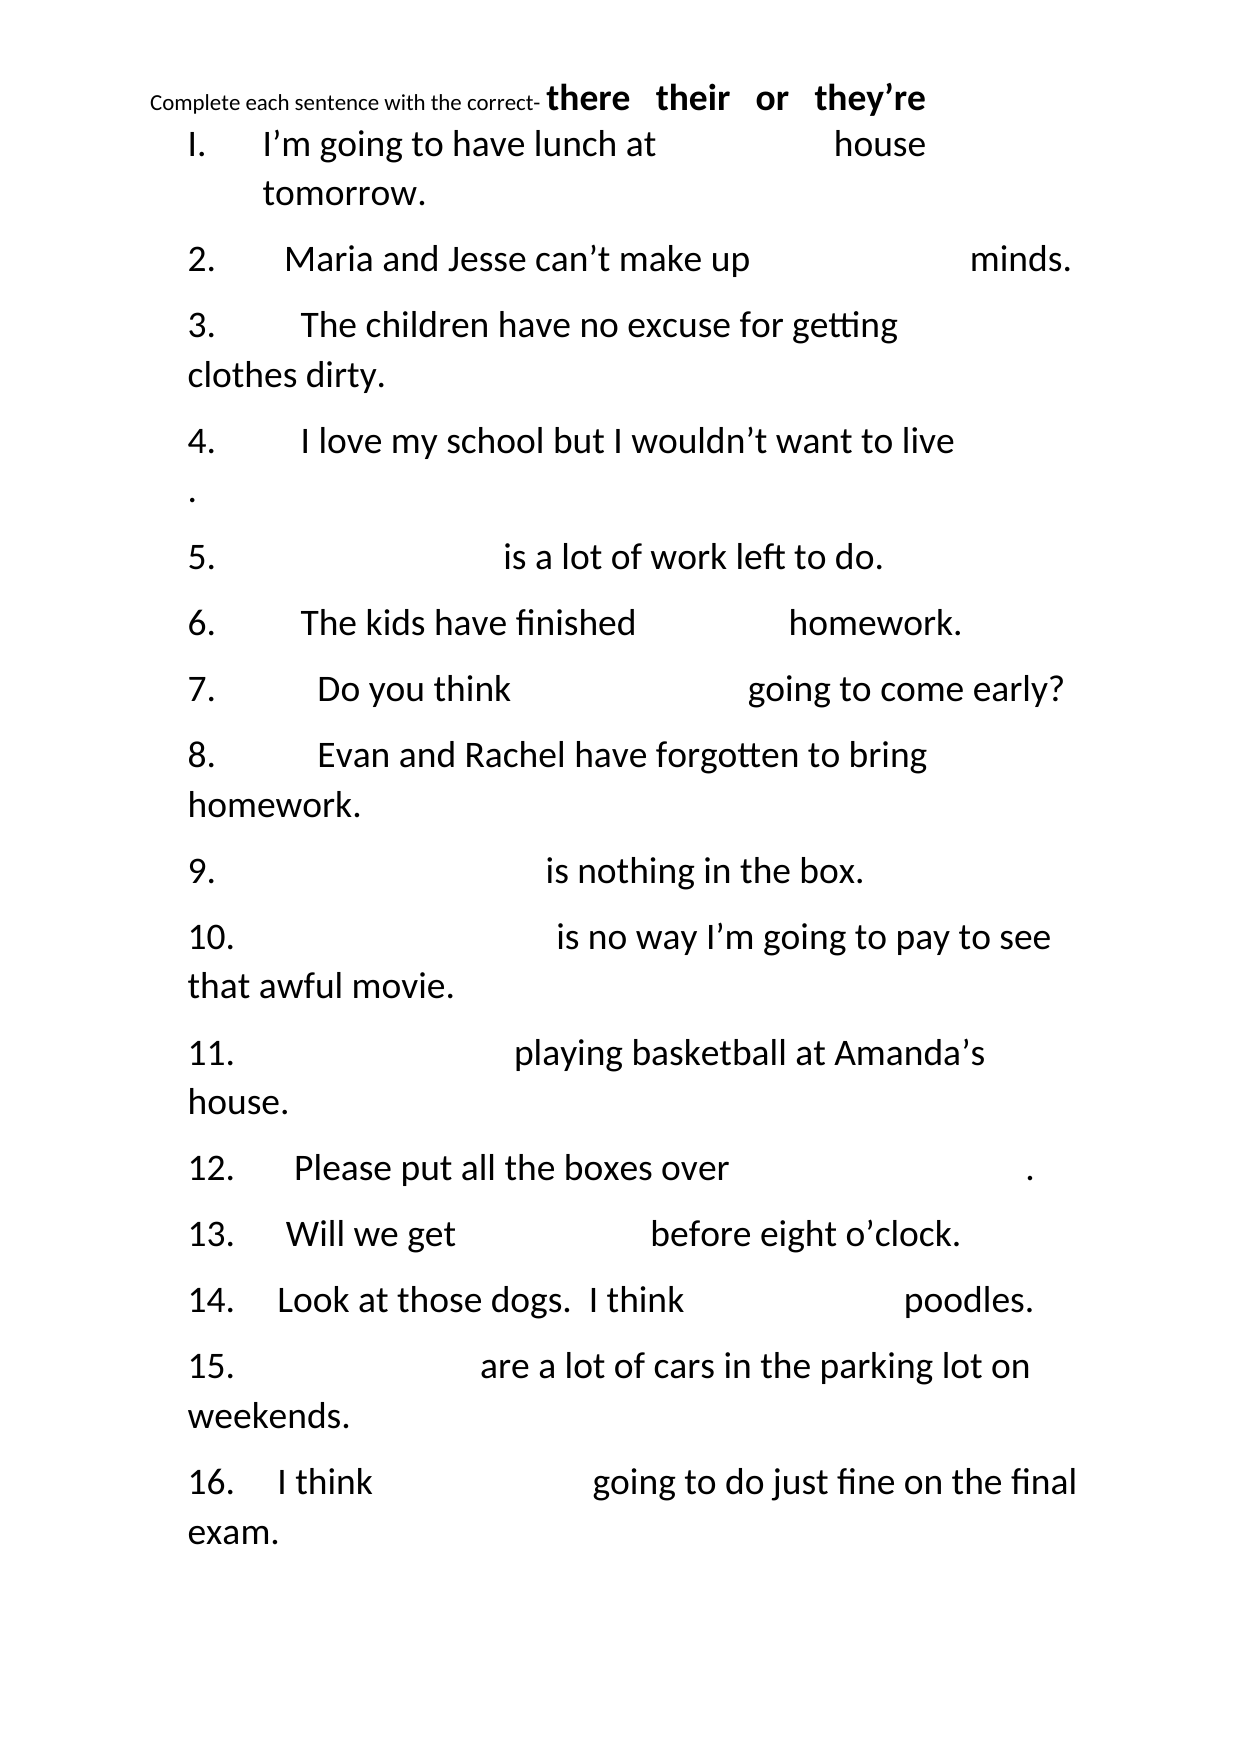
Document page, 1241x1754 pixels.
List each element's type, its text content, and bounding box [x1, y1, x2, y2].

text 11. playing basketball at Amanda’s house. [187, 1028, 1090, 1124]
text 10. is no way I’m going to pay to see that awful movie. [187, 913, 1090, 1008]
text 7. Do you think going to come early? [187, 665, 1090, 711]
text 14. Look at those dogs. I think poodles. [187, 1276, 1090, 1322]
text 4. I love my school but I wouldn’t want to live . [187, 417, 1090, 512]
text 2. Maria and Jesse can’t make up minds. [187, 235, 1090, 281]
text 9. is nothing in the box. [187, 847, 1090, 892]
list I’m going to have lunch at house tomorrow. [187, 119, 1090, 215]
text 8. Evan and Rachel have forgotten to bring homework. [187, 731, 1090, 826]
text 5. is a lot of work left to do. [187, 533, 1090, 578]
text 13. Will we get before eight o’clock. [187, 1210, 1090, 1256]
text 6. The kids have finished homework. [187, 599, 1090, 644]
text 15. are a lot of cars in the parking lot on weekends. [187, 1342, 1090, 1438]
text 12. Please put all the boxes over . [187, 1144, 1090, 1190]
text 3. The children have no excuse for getting clothes dirty. [187, 301, 1090, 397]
text 16. I think going to do just fine on the final exam. [187, 1458, 1090, 1553]
